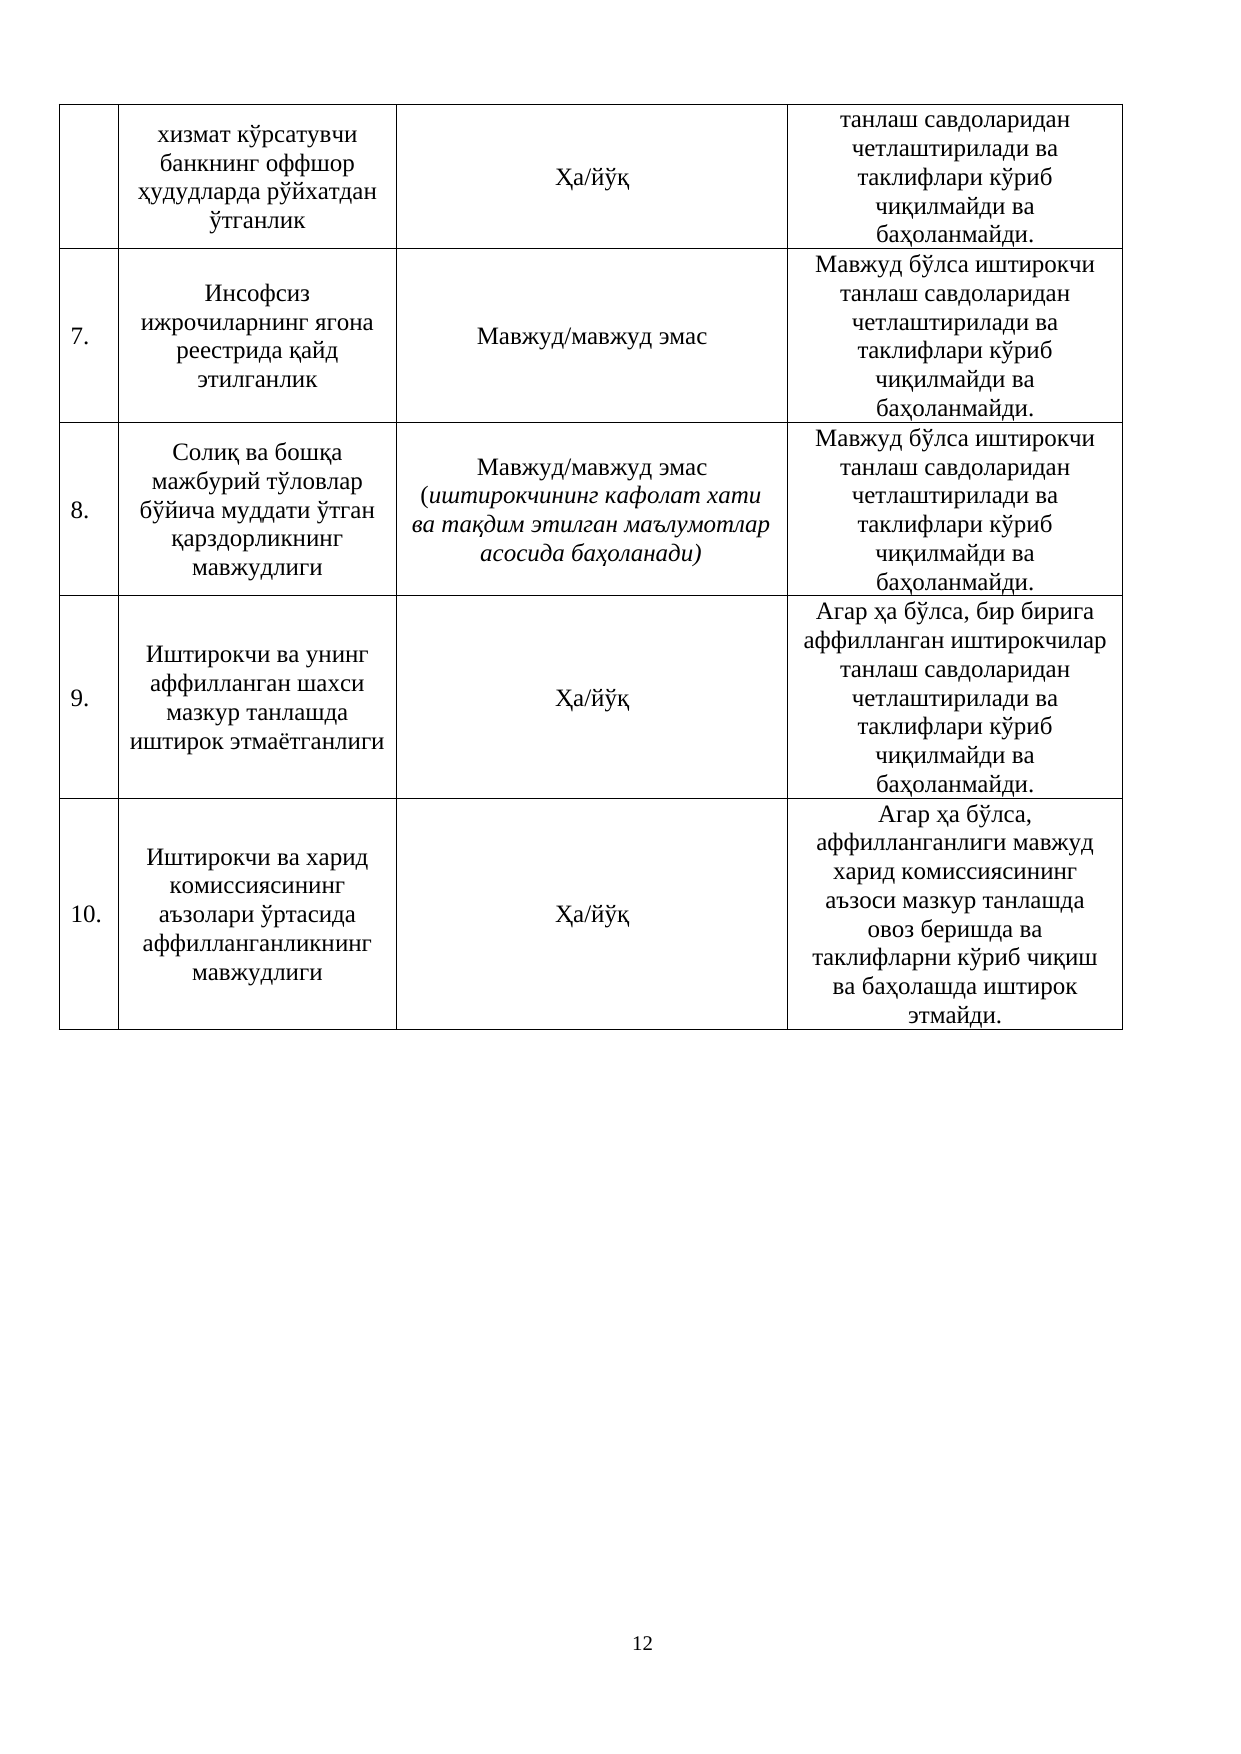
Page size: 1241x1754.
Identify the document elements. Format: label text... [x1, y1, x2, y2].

table_cell Мавжуд бўлса иштирокчи танлаш савдоларидан четлаштирилади ва таклифлари кўриб чиқилмайди ва баҳоланмайди. [788, 249, 1122, 422]
table_cell 9. [60, 596, 118, 798]
table_cell Ҳа/йўқ [397, 596, 787, 798]
table_cell 7. [60, 249, 118, 422]
table_cell Ҳа/йўқ [397, 105, 787, 248]
table_cell Солиқ ва бошқа мажбурий тўловлар бўйича муддати ўтган қарздорликнинг мавжудлиги [119, 423, 396, 595]
table_cell Агар ҳа бўлса, бир бирига аффилланган иштирокчилар танлаш савдоларидан четлаштирилади ва таклифлари кўриб чиқилмайди ва баҳоланмайди. [788, 596, 1122, 798]
table_cell Иштирокчи ва харид комиссиясининг аъзолари ўртасида аффилланганликнинг мавжудлиги [119, 799, 396, 1029]
table_cell Мавжуд/мавжуд эмас (иштирокчининг кафолат хати ва тақдим этилган маълумотлар асосида баҳоланади) [397, 423, 787, 595]
table_cell Инсофсиз ижрочиларнинг ягона реестрида қайд этилганлик [119, 249, 396, 422]
table_cell Ҳа/йўқ [397, 799, 787, 1029]
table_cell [788, 105, 1122, 248]
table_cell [119, 105, 396, 248]
table_cell 6. [60, 105, 118, 248]
table_cell 8. [60, 423, 118, 595]
table_cell Мавжуд бўлса иштирокчи танлаш савдоларидан четлаштирилади ва таклифлари кўриб чиқилмайди ва баҳоланмайди. [788, 423, 1122, 595]
table_cell Агар ҳа бўлса, аффилланганлиги мавжуд харид комиссиясининг аъзоси мазкур танлашда овоз беришда ва таклифларни кўриб чиқиш ва баҳолашда иштирок этмайди. [788, 799, 1122, 1029]
table_cell Иштирокчи ва унинг аффилланган шахси мазкур танлашда иштирок этмаётганлиги [119, 596, 396, 798]
table_cell Мавжуд/мавжуд эмас [397, 249, 787, 422]
table_cell 10. [60, 799, 118, 1029]
